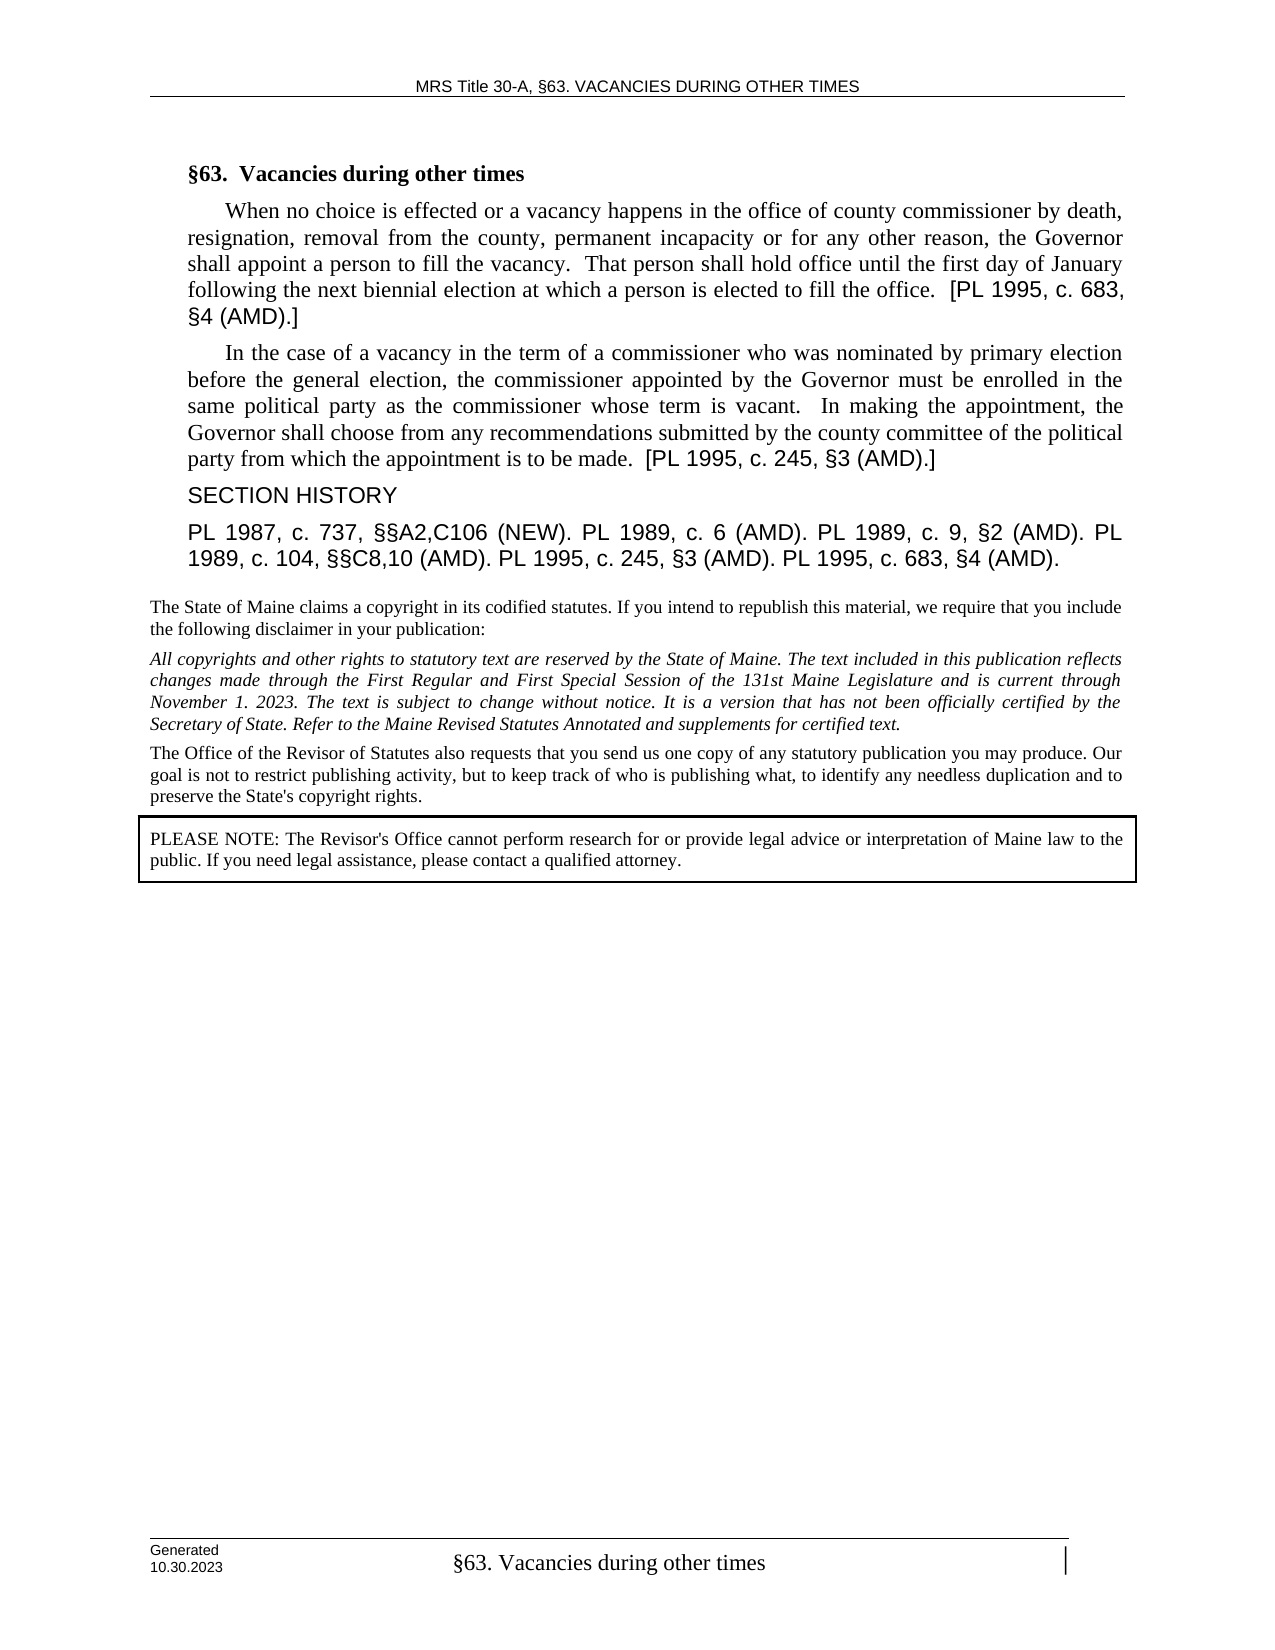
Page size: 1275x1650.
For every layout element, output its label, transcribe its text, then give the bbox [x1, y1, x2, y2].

text The State of Maine claims a copyright in its codified statutes. If you intend to republish this material, we require that you include the following disclaimer in your publication: [150, 596, 1125, 639]
text §63. Vacancies during other times [187, 160, 1125, 187]
text SECTION HISTORY [187, 482, 1125, 508]
text When no choice is effected or a vacancy happens in the office of county commissioner by death, resignation, removal from the county, permanent incapacity or for any other reason, the Governor shall appoint a person to fill the vacancy. That person shall hold office until the first day of January following the next biennial election at which a person is elected to fill the office. [PL 1995, c. 683, §4 (AMD).] [187, 197, 1125, 329]
text PLEASE NOTE: The Revisor's Office cannot perform research for or provide legal advice or interpretation of Maine law to the public. If you need legal assistance, please contact a qualified attorney. [140, 818, 1135, 881]
text The Office of the Revisor of Statutes also requests that you send us one copy of any statutory publication you may produce. Our goal is not to restrict publishing activity, but to keep track of who is publishing what, to identify any needless duplication and to preserve the State's copyright rights. [150, 742, 1125, 807]
text In the case of a vacancy in the term of a commissioner who was nominated by primary election before the general election, the commissioner appointed by the Governor must be enrolled in the same political party as the commissioner whose term is vacant. In making the appointment, the Governor shall choose from any recommendations submitted by the county committee of the political party from which the appointment is to be made. [PL 1995, c. 245, §3 (AMD).] [187, 339, 1125, 471]
text All copyrights and other rights to statutory text are reserved by the State of Maine. The text included in this publication reflects changes made through the First Regular and First Special Session of the 131st Maine Legislature and is current through November 1. 2023 . The text is subject to change without notice. It is a version that has not been officially certified by the Secretary of State. Refer to the Maine Revised Statutes Annotated and supplements for certified text. [150, 648, 1125, 734]
text PL 1987, c. 737, §§A2,C106 (NEW). PL 1989, c. 6 (AMD). PL 1989, c. 9, §2 (AMD). PL 1989, c. 104, §§C8,10 (AMD). PL 1995, c. 245, §3 (AMD). PL 1995, c. 683, §4 (AMD). [187, 518, 1125, 571]
